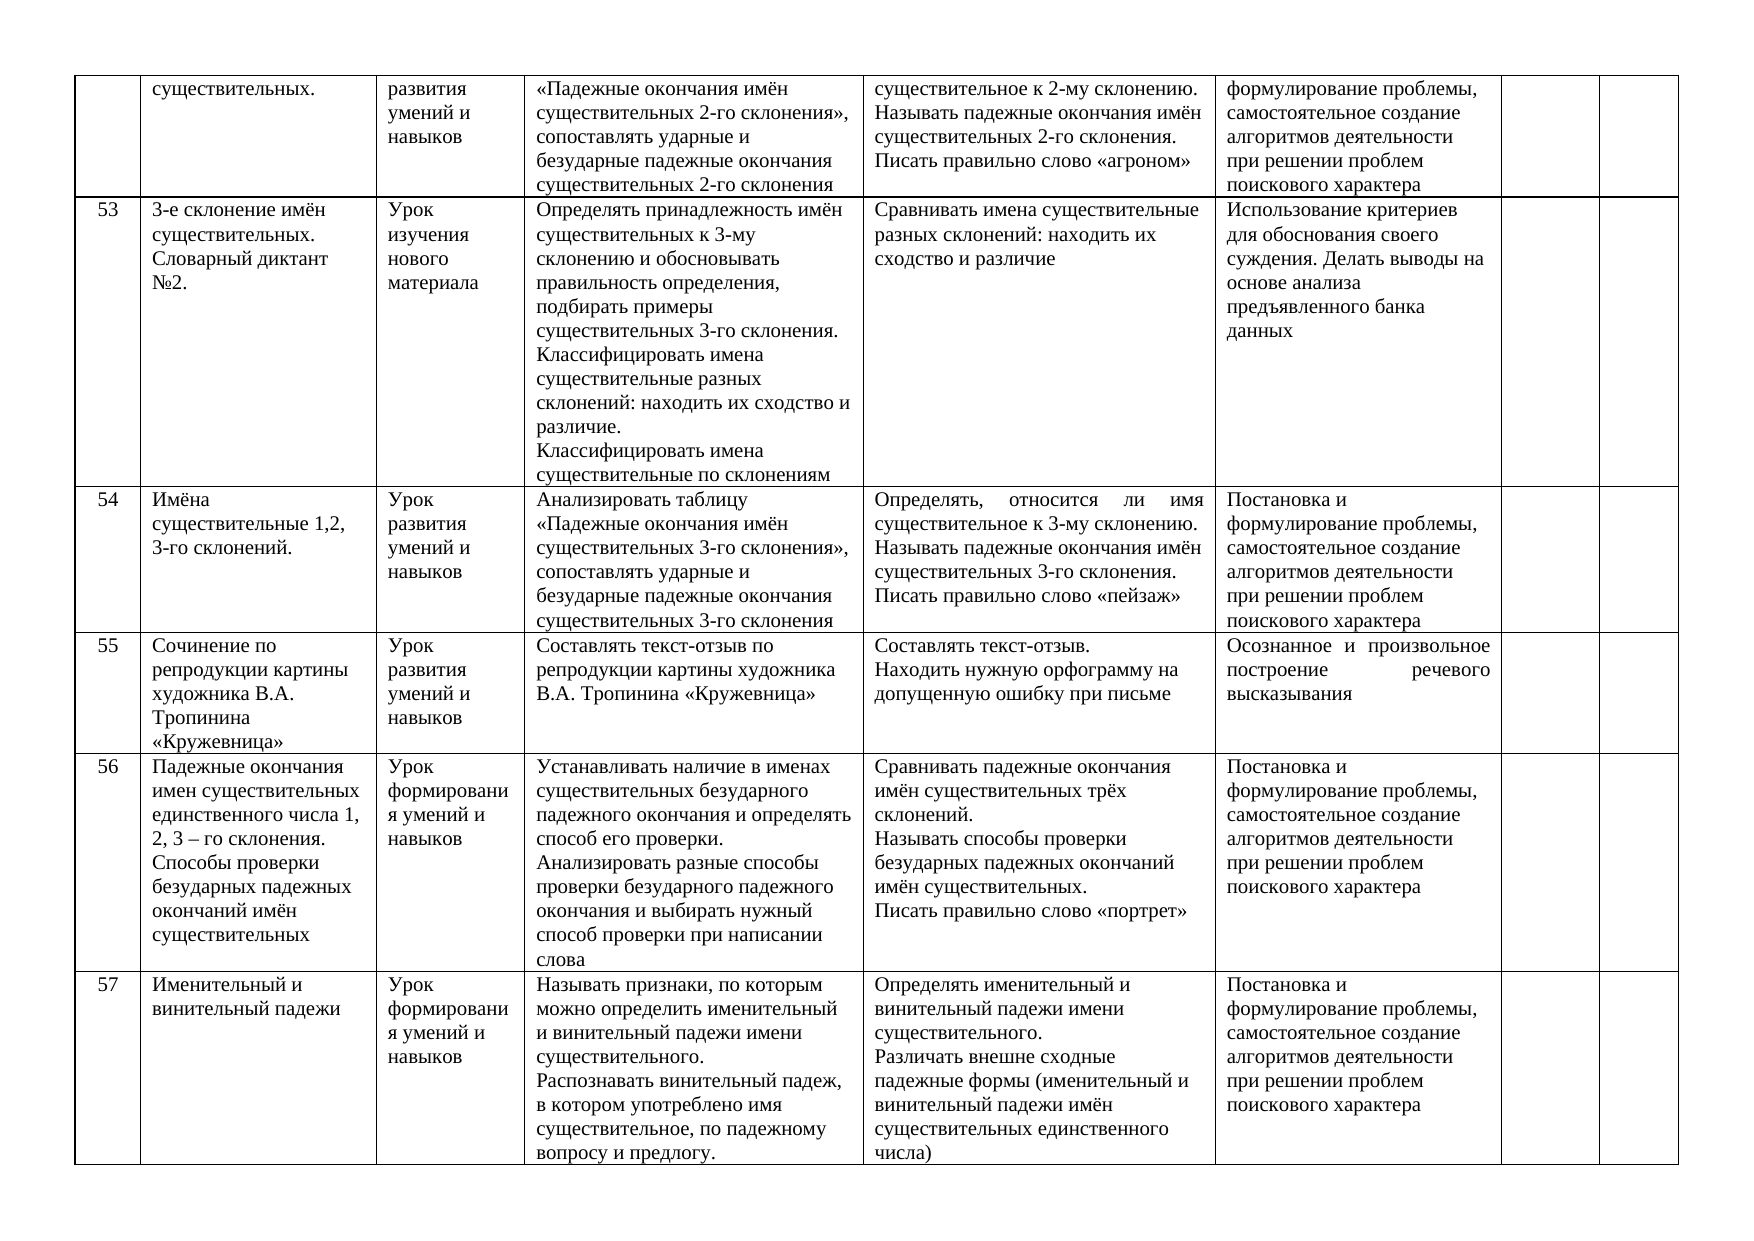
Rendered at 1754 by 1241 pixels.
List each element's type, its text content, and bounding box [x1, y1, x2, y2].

table_cell Постановка и формулирование проблемы, самостоятельное создание алгоритмов деятельности при решении проблем поискового характера [1216, 754, 1501, 971]
table_cell 52 [76, 76, 140, 196]
table_cell [1600, 76, 1678, 196]
table_cell Сочинение по репродукции картины художника В.А. Тропинина «Кружевница» [141, 633, 376, 753]
table_cell 3-е склонение имён существительных. Словарный диктант №2. [141, 198, 376, 486]
table_cell Сравнивать имена существительные разных склонений: находить их сходство и различие [864, 198, 1215, 486]
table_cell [377, 76, 524, 196]
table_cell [1216, 972, 1501, 1164]
table_cell 57 [76, 972, 140, 1164]
table_cell Анализировать таблицу «Падежные окончания имён существительных 3-го склонения», сопоставлять ударные и безударные падежные окончания существительных 3-го склонения [525, 487, 863, 632]
table_cell Использование критериев для обоснования своего суждения. Делать выводы на основе анализа предъявленного банка данных [1216, 198, 1501, 486]
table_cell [141, 972, 376, 1164]
table_cell Имёна существительные 1,2, 3-го склонений. [141, 487, 376, 632]
table_cell [1600, 633, 1678, 753]
table_cell [1600, 972, 1678, 1164]
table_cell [864, 76, 1215, 196]
table_cell [1502, 487, 1599, 632]
table_cell Определять принадлежность имён существительных к 3-му склонению и обосновывать правильность определения, подбирать примеры существительных 3-го склонения. Классифицировать имена существительные разных склонений: находить их сходство и различие. Классифицировать имена существительные по склонениям [525, 198, 863, 486]
table_cell 53 [76, 198, 140, 486]
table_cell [864, 972, 1215, 1164]
table_cell [1502, 754, 1599, 971]
table_cell Урок развития умений и навыков [377, 487, 524, 632]
table_cell Составлять текст-отзыв. Находить нужную орфограмму на допущенную ошибку при письме [864, 633, 1215, 753]
table_cell Урок изучения нового материала [377, 198, 524, 486]
table_cell Устанавливать наличие в именах существительных безударного падежного окончания и определять способ его проверки. Анализировать разные способы проверки безударного падежного окончания и выбирать нужный способ проверки при написании слова [525, 754, 863, 971]
table_cell Урок формирования умений и навыков [377, 754, 524, 971]
table_cell Урок развития умений и навыков [377, 633, 524, 753]
table_cell 56 [76, 754, 140, 971]
table_cell Постановка и формулирование проблемы, самостоятельное создание алгоритмов деятельности при решении проблем поискового характера [1216, 487, 1501, 632]
table_cell Составлять текст-отзыв по репродукции картины художника В.А. Тропинина «Кружевница» [525, 633, 863, 753]
table_cell [1600, 754, 1678, 971]
table_cell Падежные окончания имен существительных единственного числа 1, 2, 3 – го склонения. Способы проверки безударных падежных окончаний имён существительных [141, 754, 376, 971]
table_cell 54 [76, 487, 140, 632]
table_cell Сравнивать падежные окончания имён существительных трёх склонений. Называть способы проверки безударных падежных окончаний имён существительных. Писать правильно слово «портрет» [864, 754, 1215, 971]
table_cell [525, 972, 863, 1164]
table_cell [377, 972, 524, 1164]
table_cell [1600, 198, 1678, 486]
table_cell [1216, 76, 1501, 196]
table_cell Определять, относится ли имя существительное к 3-му склонению. Называть падежные окончания имён существительных 3-го склонения. Писать правильно слово «пейзаж» [864, 487, 1215, 632]
table_cell [1502, 198, 1599, 486]
table_cell [1600, 487, 1678, 632]
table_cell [525, 76, 863, 196]
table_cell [141, 76, 376, 196]
table_cell [1502, 633, 1599, 753]
table_cell Осознанное и произвольное построение речевого высказывания [1216, 633, 1501, 753]
table_cell [1502, 76, 1599, 196]
table_cell [1502, 972, 1599, 1164]
table_cell 55 [76, 633, 140, 753]
